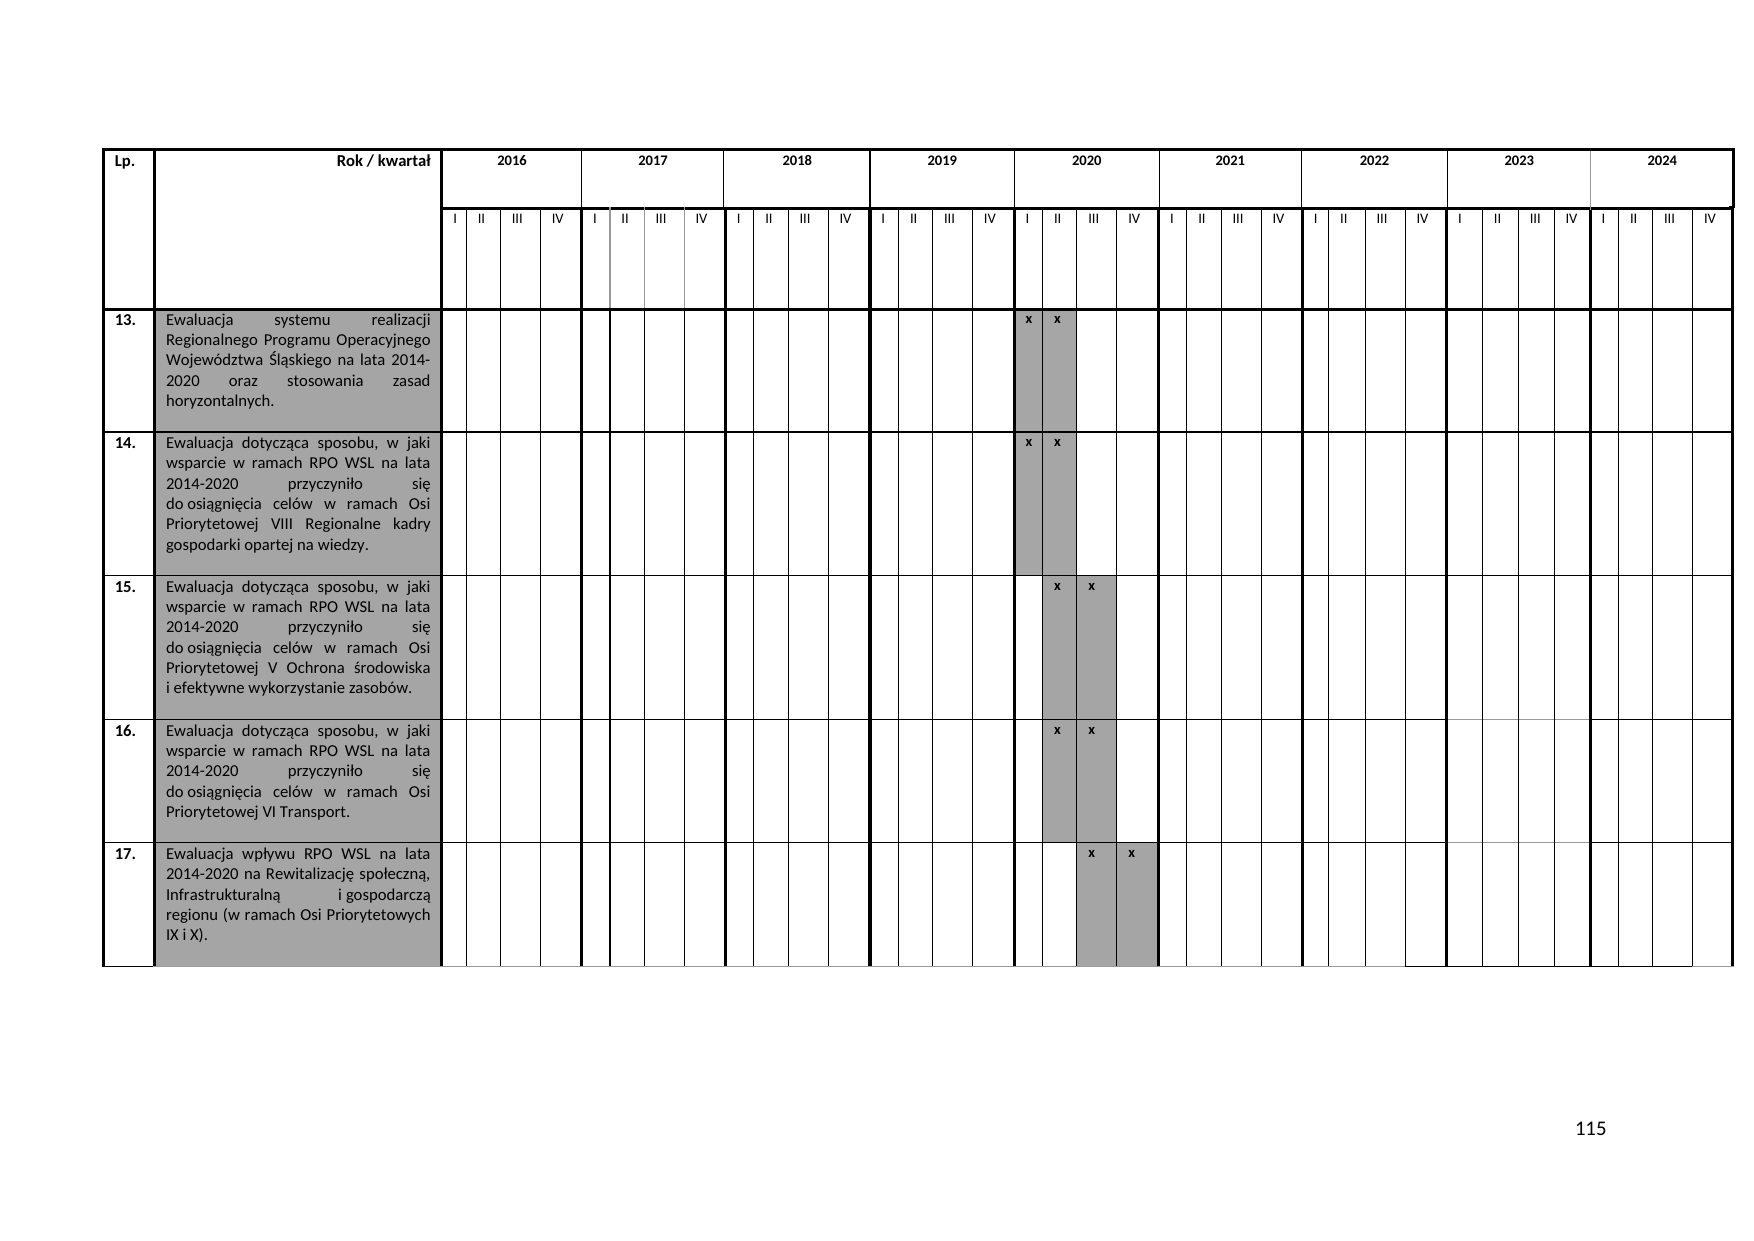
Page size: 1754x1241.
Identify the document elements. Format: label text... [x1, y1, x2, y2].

table_cell [583, 576, 609, 719]
table_cell [973, 433, 1013, 575]
table_cell [872, 433, 898, 575]
table_cell [1187, 843, 1221, 966]
table_cell [1304, 843, 1328, 966]
table_cell [1160, 576, 1186, 719]
table_cell [467, 843, 500, 966]
table_cell [1222, 311, 1261, 431]
table_cell [1187, 720, 1221, 842]
table_cell [1187, 311, 1221, 431]
table_cell [1693, 720, 1731, 842]
table_cell [1519, 576, 1554, 719]
table_cell [685, 433, 724, 575]
table_cell [1016, 720, 1042, 842]
table_cell [611, 576, 644, 719]
table_cell [727, 576, 753, 719]
table_cell [1016, 843, 1042, 966]
table_cell II [611, 210, 644, 308]
table_cell [933, 843, 972, 966]
table_cell [1619, 311, 1652, 431]
table_cell [933, 311, 972, 431]
table_cell [467, 720, 500, 842]
table_cell [789, 843, 828, 966]
table_cell [541, 843, 580, 966]
table_cell Ewaluacja dotycząca sposobu, w jaki wsparcie w ramach RPO WSL na lata 2014-2020 przyczyniło się do osiągnięcia celów w ramach Osi Priorytetowej VI Transport. [156, 720, 440, 842]
table_cell [1653, 311, 1692, 431]
table_cell III [501, 210, 540, 308]
table_header 2022 [1302, 151, 1447, 207]
table_cell [1160, 311, 1186, 431]
table_cell [1366, 576, 1405, 719]
table_cell Ewaluacja wpływu RPO WSL na lata 2014-2020 na Rewitalizację społeczną, Infrastrukturalną i gospodarczą regionu (w ramach Osi Priorytetowych IX i X). [156, 843, 440, 966]
table_header 2024 [1591, 151, 1732, 207]
table_cell [829, 576, 868, 719]
table_cell [1592, 576, 1618, 719]
table_cell [1693, 311, 1731, 431]
table_cell [1448, 720, 1482, 842]
table_cell [1448, 576, 1482, 719]
table_cell [1406, 843, 1445, 966]
table_cell [1619, 433, 1652, 575]
table_cell [1448, 843, 1482, 966]
table_cell [1222, 843, 1261, 966]
table_cell [1619, 720, 1652, 842]
table_cell [899, 311, 932, 431]
table_cell IV [973, 210, 1013, 308]
table_cell [1366, 311, 1405, 431]
table_cell x [1016, 311, 1042, 431]
table_cell II [754, 210, 788, 308]
table_cell I [1592, 210, 1618, 308]
table_header 2023 [1448, 151, 1590, 207]
table_cell [1406, 311, 1445, 431]
table_cell [645, 720, 684, 842]
table_cell [501, 576, 540, 719]
table_cell [1555, 720, 1589, 842]
table_cell [1117, 311, 1157, 431]
table_cell [1160, 720, 1186, 842]
table_cell 17. [105, 843, 153, 966]
table_cell III [933, 210, 972, 308]
table_cell [973, 576, 1013, 719]
table_cell [1304, 720, 1328, 842]
table_cell III [1519, 210, 1554, 308]
table_header 2017 [582, 151, 723, 207]
table_cell [1366, 843, 1405, 966]
table_cell x [1077, 576, 1116, 719]
table_cell [1117, 576, 1157, 719]
table_cell 16. [105, 720, 153, 842]
table_cell [1693, 433, 1731, 575]
table_cell [583, 311, 609, 431]
table_cell [1222, 433, 1261, 575]
table_cell [754, 576, 788, 719]
table_cell [467, 576, 500, 719]
table_cell [1262, 576, 1301, 719]
table_cell [1329, 576, 1365, 719]
table_cell 15. [105, 576, 153, 719]
table_cell [501, 311, 540, 431]
table_cell [685, 720, 724, 842]
table_header 2016 [443, 151, 581, 207]
table_cell [1448, 311, 1482, 431]
table_cell [583, 843, 609, 966]
table_cell [443, 311, 466, 431]
table_cell [1329, 843, 1365, 966]
table_cell [933, 433, 972, 575]
table_cell IV [1555, 210, 1589, 308]
table_cell [1262, 720, 1301, 842]
table_header 2018 [724, 151, 869, 207]
table_cell [1406, 576, 1445, 719]
table_cell [727, 720, 753, 842]
table_cell 14. [105, 433, 153, 575]
table_cell [754, 720, 788, 842]
table_cell [1555, 311, 1589, 431]
table_cell IV [541, 210, 580, 308]
table_cell [1187, 433, 1221, 575]
table_cell [1519, 720, 1554, 842]
table_cell x [1043, 576, 1076, 719]
table_cell [872, 720, 898, 842]
table_cell [829, 311, 868, 431]
table_cell [1653, 843, 1692, 966]
table_cell III [1366, 210, 1405, 308]
table_cell [443, 576, 466, 719]
table_cell Ewaluacja systemu realizacji Regionalnego Programu Operacyjnego Województwa Śląskiego na lata 2014-2020 oraz stosowania zasad horyzontalnych. [156, 311, 440, 431]
table_cell [1653, 576, 1692, 719]
table_cell [443, 720, 466, 842]
table_cell IV [829, 210, 868, 308]
table_cell [727, 311, 753, 431]
table_cell IV [1406, 210, 1445, 308]
table_cell x [1043, 311, 1076, 431]
table_cell [611, 720, 644, 842]
table_cell IV [1117, 210, 1157, 308]
table_cell [1077, 311, 1116, 431]
table_cell I [1016, 210, 1042, 308]
table_cell [973, 720, 1013, 842]
table_cell IV [1693, 210, 1731, 308]
table_cell [443, 433, 466, 575]
table_cell II [1619, 210, 1652, 308]
table_cell [789, 311, 828, 431]
table_cell [829, 720, 868, 842]
table_cell [872, 843, 898, 966]
table_cell [899, 720, 932, 842]
table_cell [727, 433, 753, 575]
table_cell [1592, 720, 1618, 842]
table_cell I [1160, 210, 1186, 308]
table_cell III [1222, 210, 1261, 308]
table_cell [645, 311, 684, 431]
table_cell x [1043, 433, 1076, 575]
table_cell [541, 433, 580, 575]
table_cell [1555, 433, 1589, 575]
table_cell [1329, 720, 1365, 842]
table_cell [1262, 311, 1301, 431]
table_cell [1653, 433, 1692, 575]
table_cell [933, 720, 972, 842]
table_cell [1483, 720, 1518, 842]
table_cell [1519, 843, 1554, 966]
table_cell [1262, 433, 1301, 575]
table_cell [501, 720, 540, 842]
table_cell Ewaluacja dotycząca sposobu, w jaki wsparcie w ramach RPO WSL na lata 2014-2020 przyczyniło się do osiągnięcia celów w ramach Osi Priorytetowej V Ochrona środowiska i efektywne wykorzystanie zasobów. [156, 576, 440, 719]
table_cell x [1043, 720, 1076, 842]
table_cell [1693, 576, 1731, 719]
table_cell [973, 843, 1013, 966]
table_cell [1519, 433, 1554, 575]
table_cell [754, 843, 788, 966]
table_cell II [1329, 210, 1365, 308]
table_cell [789, 720, 828, 842]
table_cell II [467, 210, 500, 308]
table_cell [872, 311, 898, 431]
table_cell [583, 720, 609, 842]
table_cell III [1077, 210, 1116, 308]
table_cell [583, 433, 609, 575]
table_cell [1187, 576, 1221, 719]
table_cell II [899, 210, 932, 308]
table_cell [1448, 433, 1482, 575]
table_cell [1653, 720, 1692, 842]
table_cell [789, 576, 828, 719]
table_cell [1262, 843, 1301, 966]
table_cell [1117, 433, 1157, 575]
table_cell II [1187, 210, 1221, 308]
table_cell [754, 311, 788, 431]
table_cell [1329, 311, 1365, 431]
table_cell [973, 311, 1013, 431]
table_cell [611, 433, 644, 575]
table_cell I [1448, 210, 1482, 308]
table_cell II [1043, 210, 1076, 308]
table_cell [1304, 576, 1328, 719]
table_cell [1077, 433, 1116, 575]
table_cell [1555, 843, 1589, 966]
table_cell [467, 311, 500, 431]
table_cell [1160, 843, 1186, 966]
table_header 2021 [1160, 151, 1301, 207]
table_cell [1043, 843, 1076, 966]
table_cell [541, 720, 580, 842]
table_cell Ewaluacja dotycząca sposobu, w jaki wsparcie w ramach RPO WSL na lata 2014-2020 przyczyniło się do osiągnięcia celów w ramach Osi Priorytetowej VIII Regionalne kadry gospodarki opartej na wiedzy. [156, 433, 440, 575]
table_cell [443, 843, 466, 966]
table_cell [611, 843, 644, 966]
table_cell I [1304, 210, 1328, 308]
table_cell [1519, 311, 1554, 431]
table_cell I [443, 210, 466, 308]
table_cell [645, 576, 684, 719]
table_cell III [789, 210, 828, 308]
table_cell [1366, 720, 1405, 842]
table_cell [1222, 720, 1261, 842]
table_cell I [872, 210, 898, 308]
table_header Lp. [105, 151, 153, 308]
table_cell [1592, 433, 1618, 575]
table_cell [1406, 720, 1445, 842]
table_cell IV [685, 210, 724, 308]
table_cell [899, 576, 932, 719]
table_cell [1555, 576, 1589, 719]
table_cell [467, 433, 500, 575]
table_cell [1016, 576, 1042, 719]
table_cell [1304, 433, 1328, 575]
table_cell III [645, 210, 684, 308]
table_cell II [1483, 210, 1518, 308]
table_cell [645, 433, 684, 575]
table_cell [1619, 843, 1652, 966]
table_header 2019 [871, 151, 1014, 207]
table_cell [1117, 720, 1157, 842]
table_cell [1592, 311, 1618, 431]
table_cell [685, 843, 724, 966]
table_cell [1406, 433, 1445, 575]
table_cell [501, 433, 540, 575]
table_cell [541, 576, 580, 719]
table_cell [899, 433, 932, 575]
table_cell [789, 433, 828, 575]
table_cell [1329, 433, 1365, 575]
table_cell [1483, 843, 1518, 966]
table_cell [829, 843, 868, 966]
table_cell [501, 843, 540, 966]
table_cell [933, 576, 972, 719]
table_cell [611, 311, 644, 431]
table_cell [1304, 311, 1328, 431]
table_cell III [1653, 210, 1692, 308]
table_cell [645, 843, 684, 966]
table_cell x [1117, 843, 1157, 966]
table_cell I [727, 210, 753, 308]
table_header Rok / kwartał Nazwa badania [156, 151, 440, 308]
table_cell [1483, 433, 1518, 575]
table_cell [685, 311, 724, 431]
table_cell x [1016, 433, 1042, 575]
table_cell [1483, 576, 1518, 719]
table_cell x [1077, 843, 1116, 966]
table_cell [1592, 843, 1618, 966]
table_cell [1619, 576, 1652, 719]
table_cell [872, 576, 898, 719]
table_cell 13. [105, 311, 153, 431]
table_cell [1483, 311, 1518, 431]
table_cell [754, 433, 788, 575]
table_cell [685, 576, 724, 719]
table_cell [727, 843, 753, 966]
table_cell [1160, 433, 1186, 575]
table_cell I [583, 210, 609, 308]
table_cell [1222, 576, 1261, 719]
table_cell [1366, 433, 1405, 575]
table_cell [829, 433, 868, 575]
table_cell [899, 843, 932, 966]
table_header 2020 [1015, 151, 1159, 207]
table_cell [1693, 843, 1731, 966]
table_cell x [1077, 720, 1116, 842]
table_cell IV [1262, 210, 1301, 308]
table_cell [541, 311, 580, 431]
